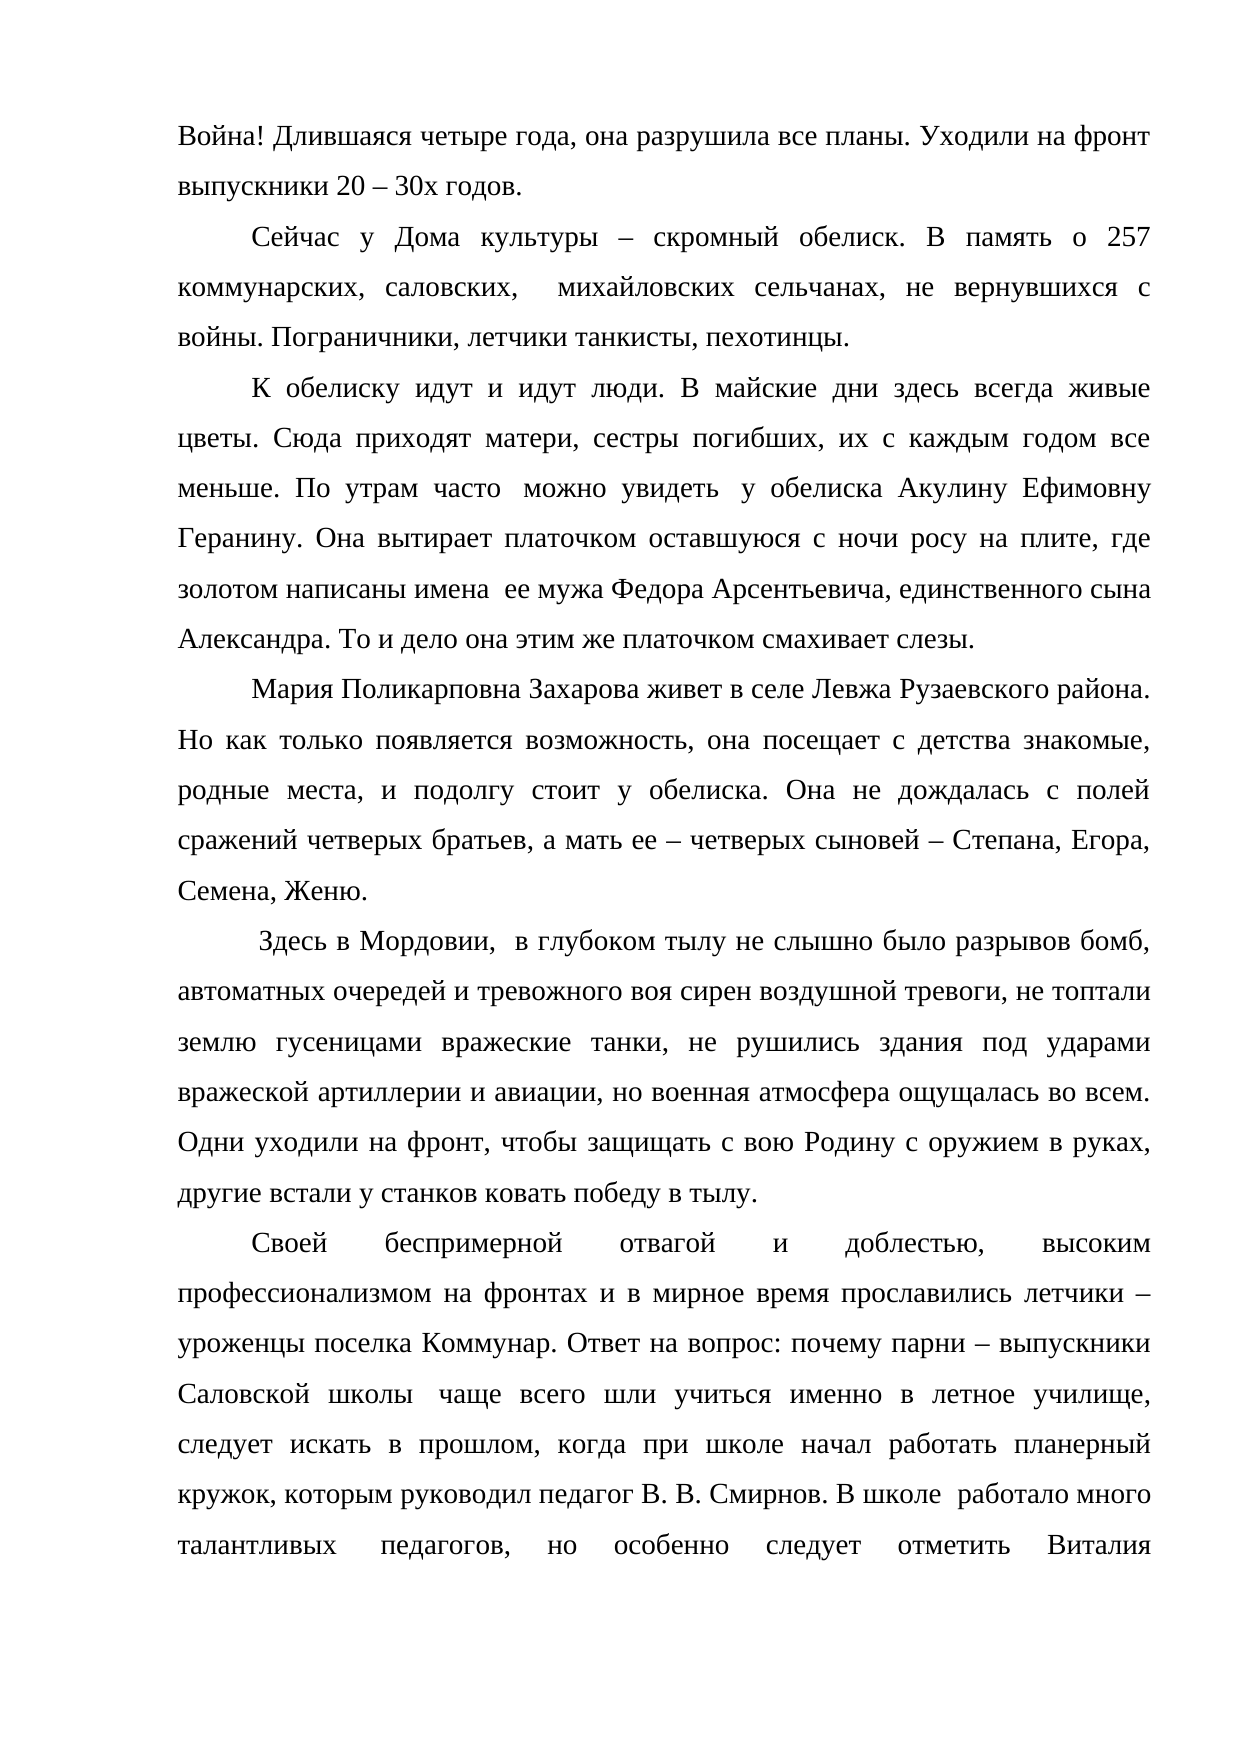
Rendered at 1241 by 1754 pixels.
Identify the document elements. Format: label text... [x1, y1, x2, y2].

text Здесь в Мордовии, в глубоком тылу не слышно было разрывов бомб, автоматных очередей и тревожного воя сирен воздушной тревоги, не топтали землю гусеницами вражеские танки, не рушились здания под ударами вражеской артиллерии и авиации, но военная атмосфера ощущалась во всем. Одни уходили на фронт, чтобы защищать с вою Родину с оружием в руках, другие встали у станков ковать победу в тылу. [177, 923, 1152, 1208]
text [177, 118, 1152, 202]
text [177, 1225, 1152, 1560]
text К обелиску идут и идут люди. В майские дни здесь всегда живые цветы. Сюда приходят матери, сестры погибших, их с каждым годом все меньше. По утрам часто можно увидеть у обелиска Акулину Ефимовну Геранину. Она вытирает платочком оставшуюся с ночи росу на плите, где золотом написаны имена ее мужа Федора Арсентьевича, единственного сына Александра. То и дело она этим же платочком смахивает слезы. [177, 370, 1152, 655]
text Мария Поликарповна Захарова живет в селе Левжа Рузаевского района. Но как только появляется возможность, она посещает с детства знакомые, родные места, и подолгу стоит у обелиска. Она не дождалась с полей сражений четверых братьев, а мать ее – четверых сыновей – Степана, Егора, Семена, Женю. [177, 672, 1152, 906]
text Сейчас у Дома культуры – скромный обелиск. В память о 257 коммунарских, саловских, михайловских сельчанах, не вернувшихся с войны. Пограничники, летчики танкисты, пехотинцы. [177, 219, 1152, 353]
